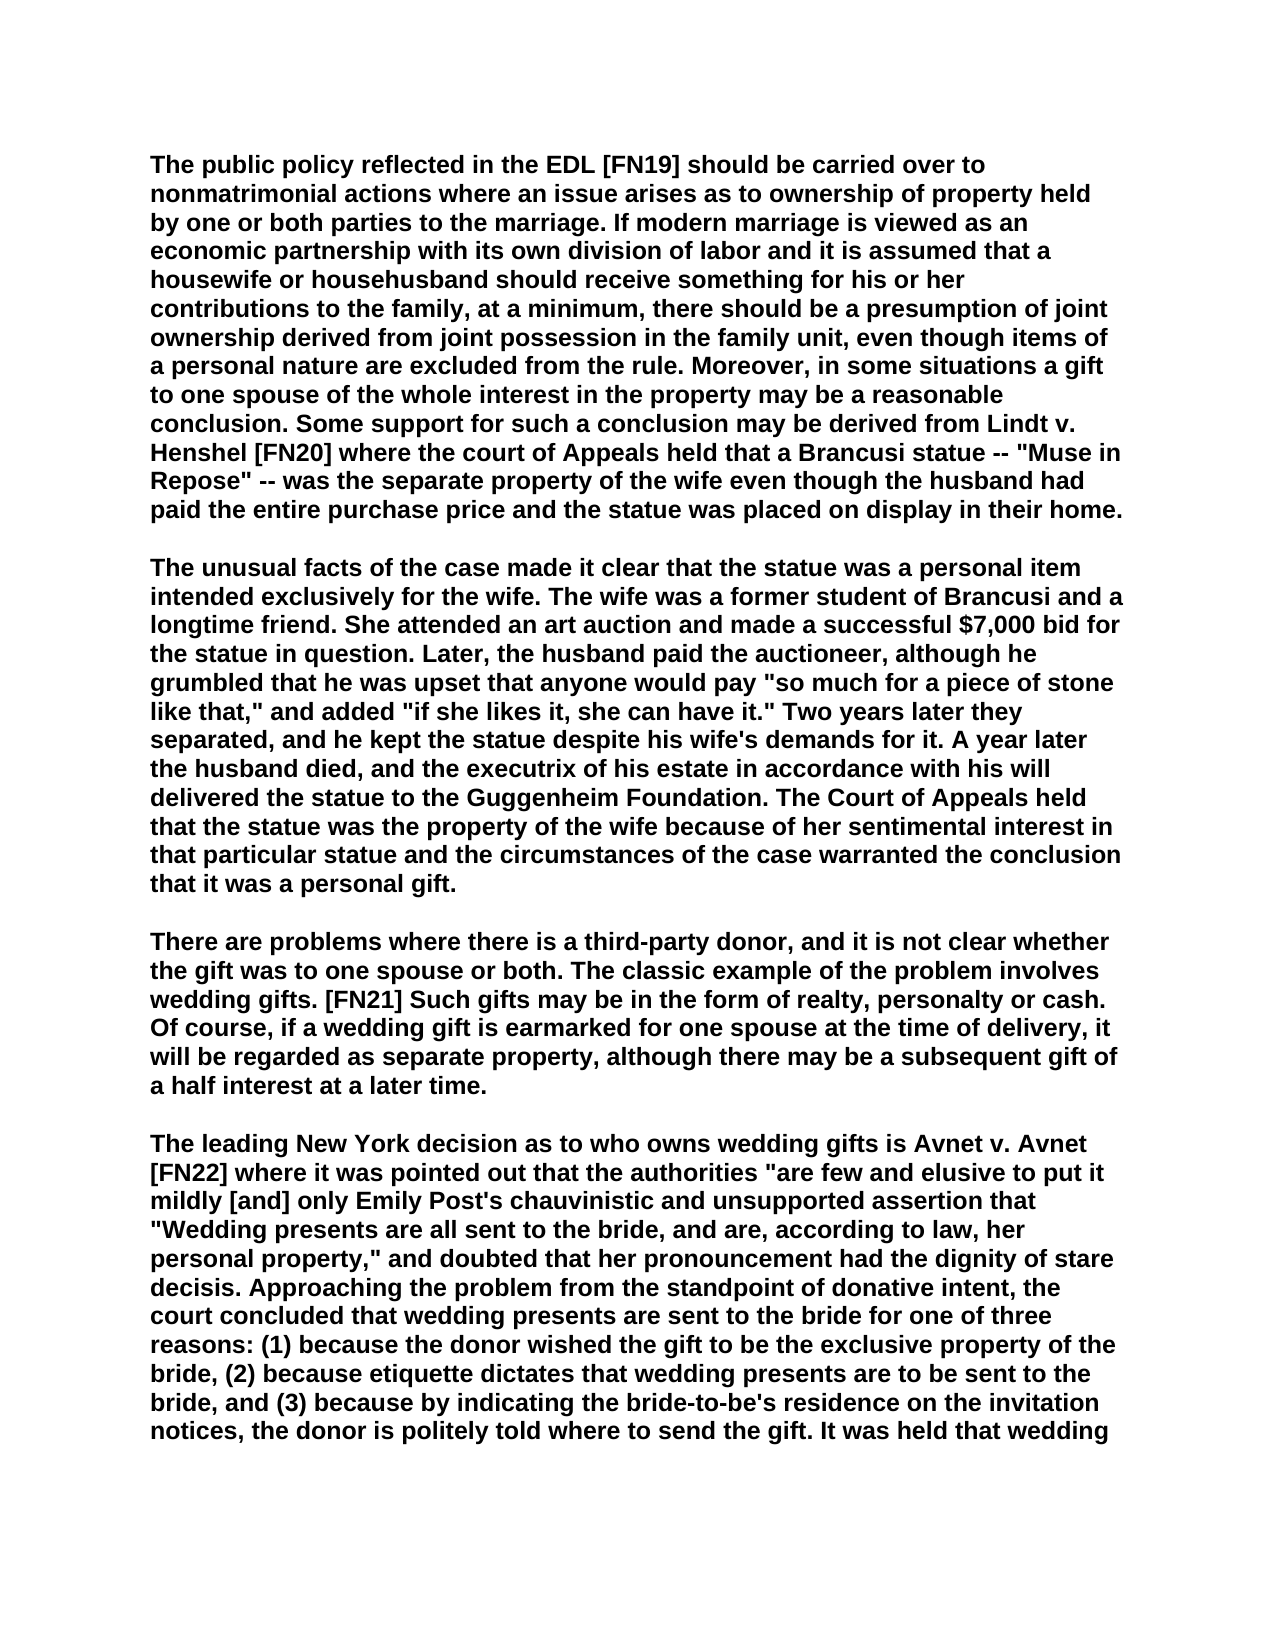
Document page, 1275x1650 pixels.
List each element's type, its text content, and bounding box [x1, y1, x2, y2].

text The public policy reflected in the EDL [FN19] should be carried over to nonmatrimonial actions where an issue arises as to ownership of property held by one or both parties to the marriage. If modern marriage is viewed as an economic partnership with its own division of labor and it is assumed that a housewife or househusband should receive something for his or her contributions to the family, at a minimum, there should be a presumption of joint ownership derived from joint possession in the family unit, even though items of a personal nature are excluded from the rule. Moreover, in some situations a gift to one spouse of the whole interest in the property may be a reasonable conclusion. Some support for such a conclusion may be derived from Lindt v. Henshel [FN20] where the court of Appeals held that a Brancusi statue -- "Muse in Repose" -- was the separate property of the wife even though the husband had paid the entire purchase price and the statue was placed on display in their home. [150, 150, 1125, 524]
text The unusual facts of the case made it clear that the statue was a personal item intended exclusively for the wife. The wife was a former student of Brancusi and a longtime friend. She attended an art auction and made a successful $7,000 bid for the statue in question. Later, the husband paid the auctioneer, although he grumbled that he was upset that anyone would pay "so much for a piece of stone like that," and added "if she likes it, she can have it." Two years later they separated, and he kept the statue despite his wife's demands for it. A year later the husband died, and the executrix of his estate in accordance with his will delivered the statue to the Guggenheim Foundation. The Court of Appeals held that the statue was the property of the wife because of her sentimental interest in that particular statue and the circumstances of the case warranted the conclusion that it was a personal gift. [150, 553, 1125, 898]
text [150, 1129, 1125, 1445]
text There are problems where there is a third-party donor, and it is not clear whether the gift was to one spouse or both. The classic example of the problem involves wedding gifts. [FN21] Such gifts may be in the form of realty, personalty or cash. Of course, if a wedding gift is earmarked for one spouse at the time of delivery, it will be regarded as separate property, although there may be a subsequent gift of a half interest at a later time. [150, 927, 1125, 1099]
